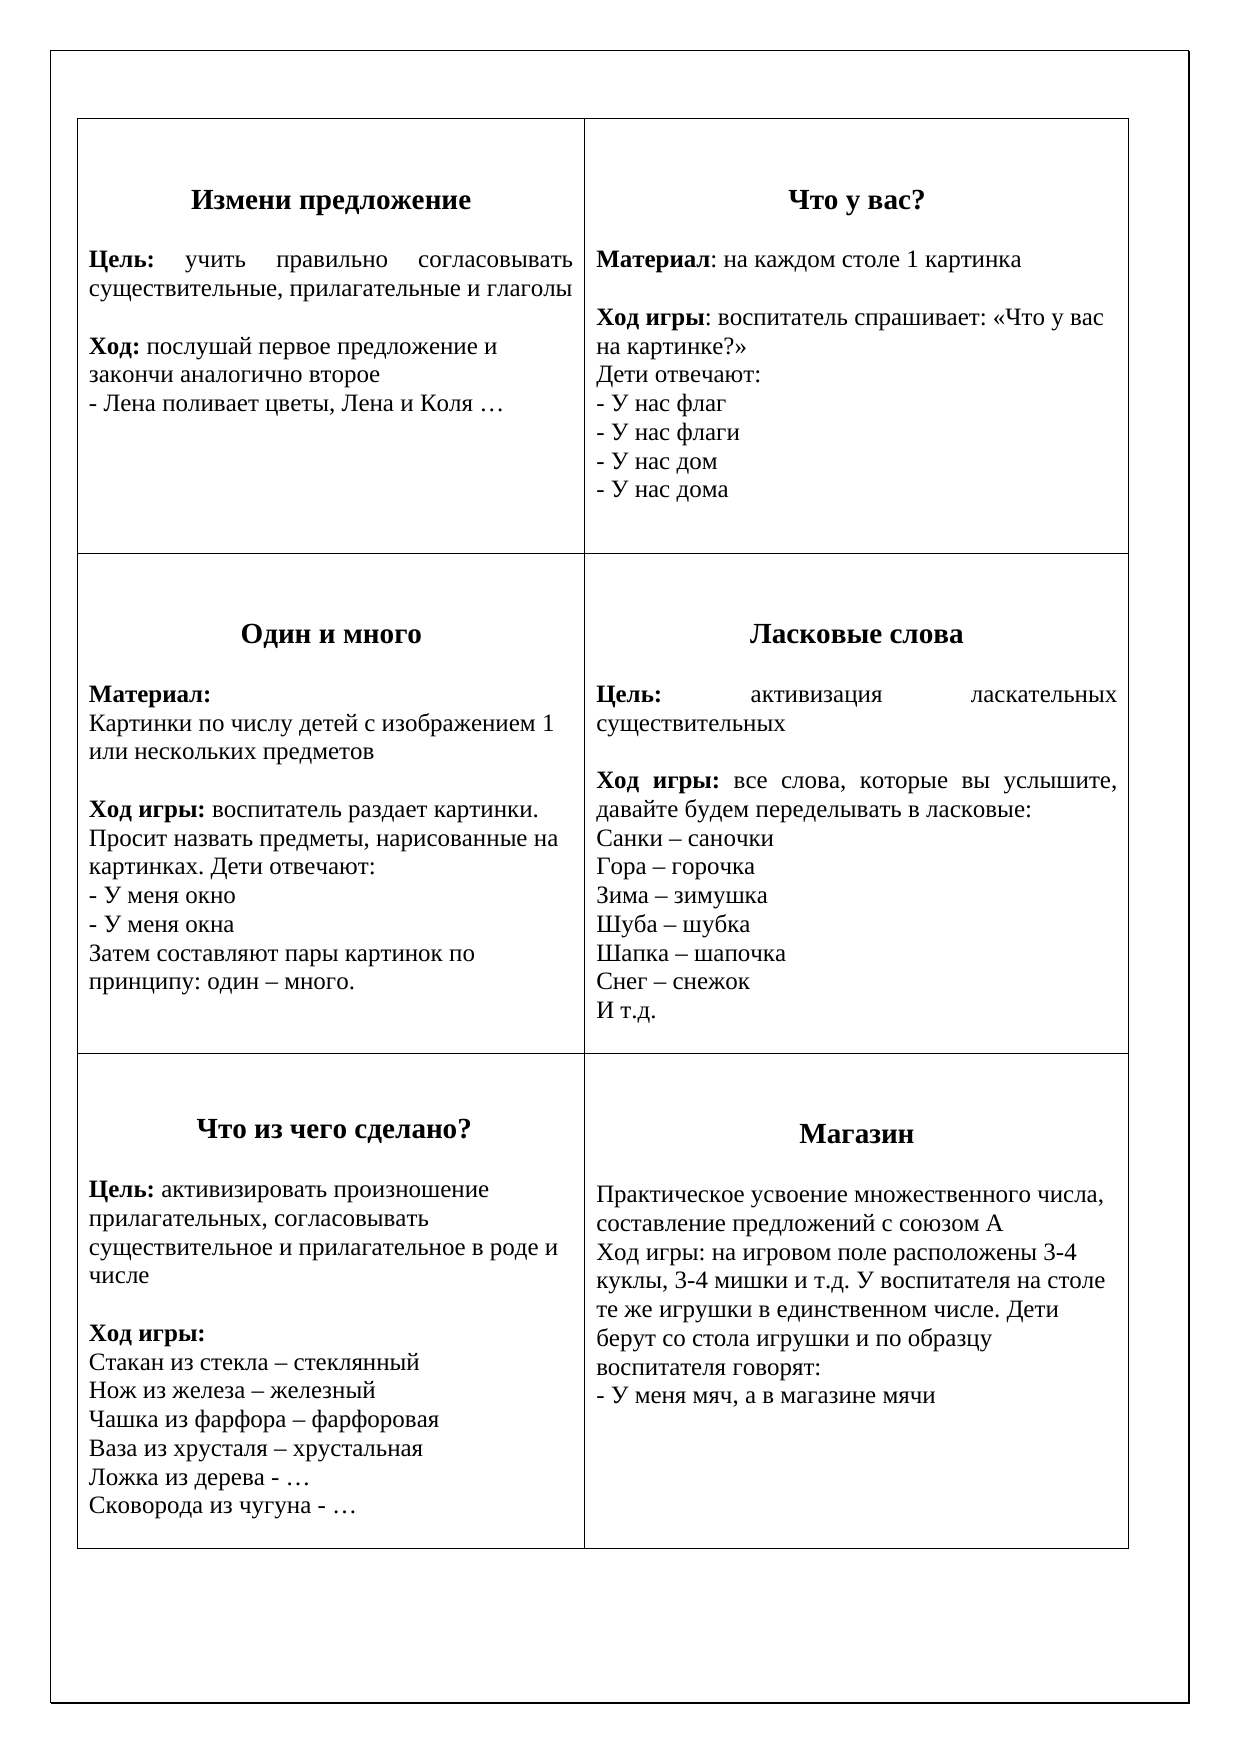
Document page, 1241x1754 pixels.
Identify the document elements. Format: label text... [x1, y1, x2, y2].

table_cell Магазин Практическое усвоение множественного числа, составление предложений с союзом А Ход игры: на игровом поле расположены 3-4 куклы, 3-4 мишки и т.д. У воспитателя на столе те же игрушки в единственном числе. Дети берут со стола игрушки и по образцу воспитателя говорят: - У меня мяч, а в магазине мячи [585, 1054, 1128, 1548]
table_cell Ласковые слова Цель: активизация ласкательных существительных Ход игры: все слова, которые вы услышите, давайте будем переделывать в ласковые: Санки – саночки Гора – горочка Зима – зимушка Шуба – шубка Шапка – шапочка Снег – снежок И т.д. [585, 554, 1128, 1053]
table_cell Что у вас? Материал: на каждом столе 1 картинка Ход игры: воспитатель спрашивает: «Что у вас на картинке?» Дети отвечают: - У нас флаг - У нас флаги - У нас дом - У нас дома [585, 119, 1128, 552]
table_cell Один и много Материал: Картинки по числу детей с изображением 1 или нескольких предметов Ход игры: воспитатель раздает картинки. Просит назвать предметы, нарисованные на картинках. Дети отвечают: - У меня окно - У меня окна Затем составляют пары картинок по принципу: один – много. [78, 554, 584, 1053]
table_cell Измени предложение Цель: учить правильно согласовывать существительные, прилагательные и глаголы Ход: послушай первое предложение и закончи аналогично второе - Лена поливает цветы, Лена и Коля … [78, 119, 584, 552]
table_cell Что из чего сделано? Цель: активизировать произношение прилагательных, согласовывать существительное и прилагательное в роде и числе Ход игры: Стакан из стекла – стеклянный Нож из железа – железный Чашка из фарфора – фарфоровая Ваза из хрусталя – хрустальная Ложка из дерева - … Сковорода из чугуна - … [78, 1054, 584, 1548]
